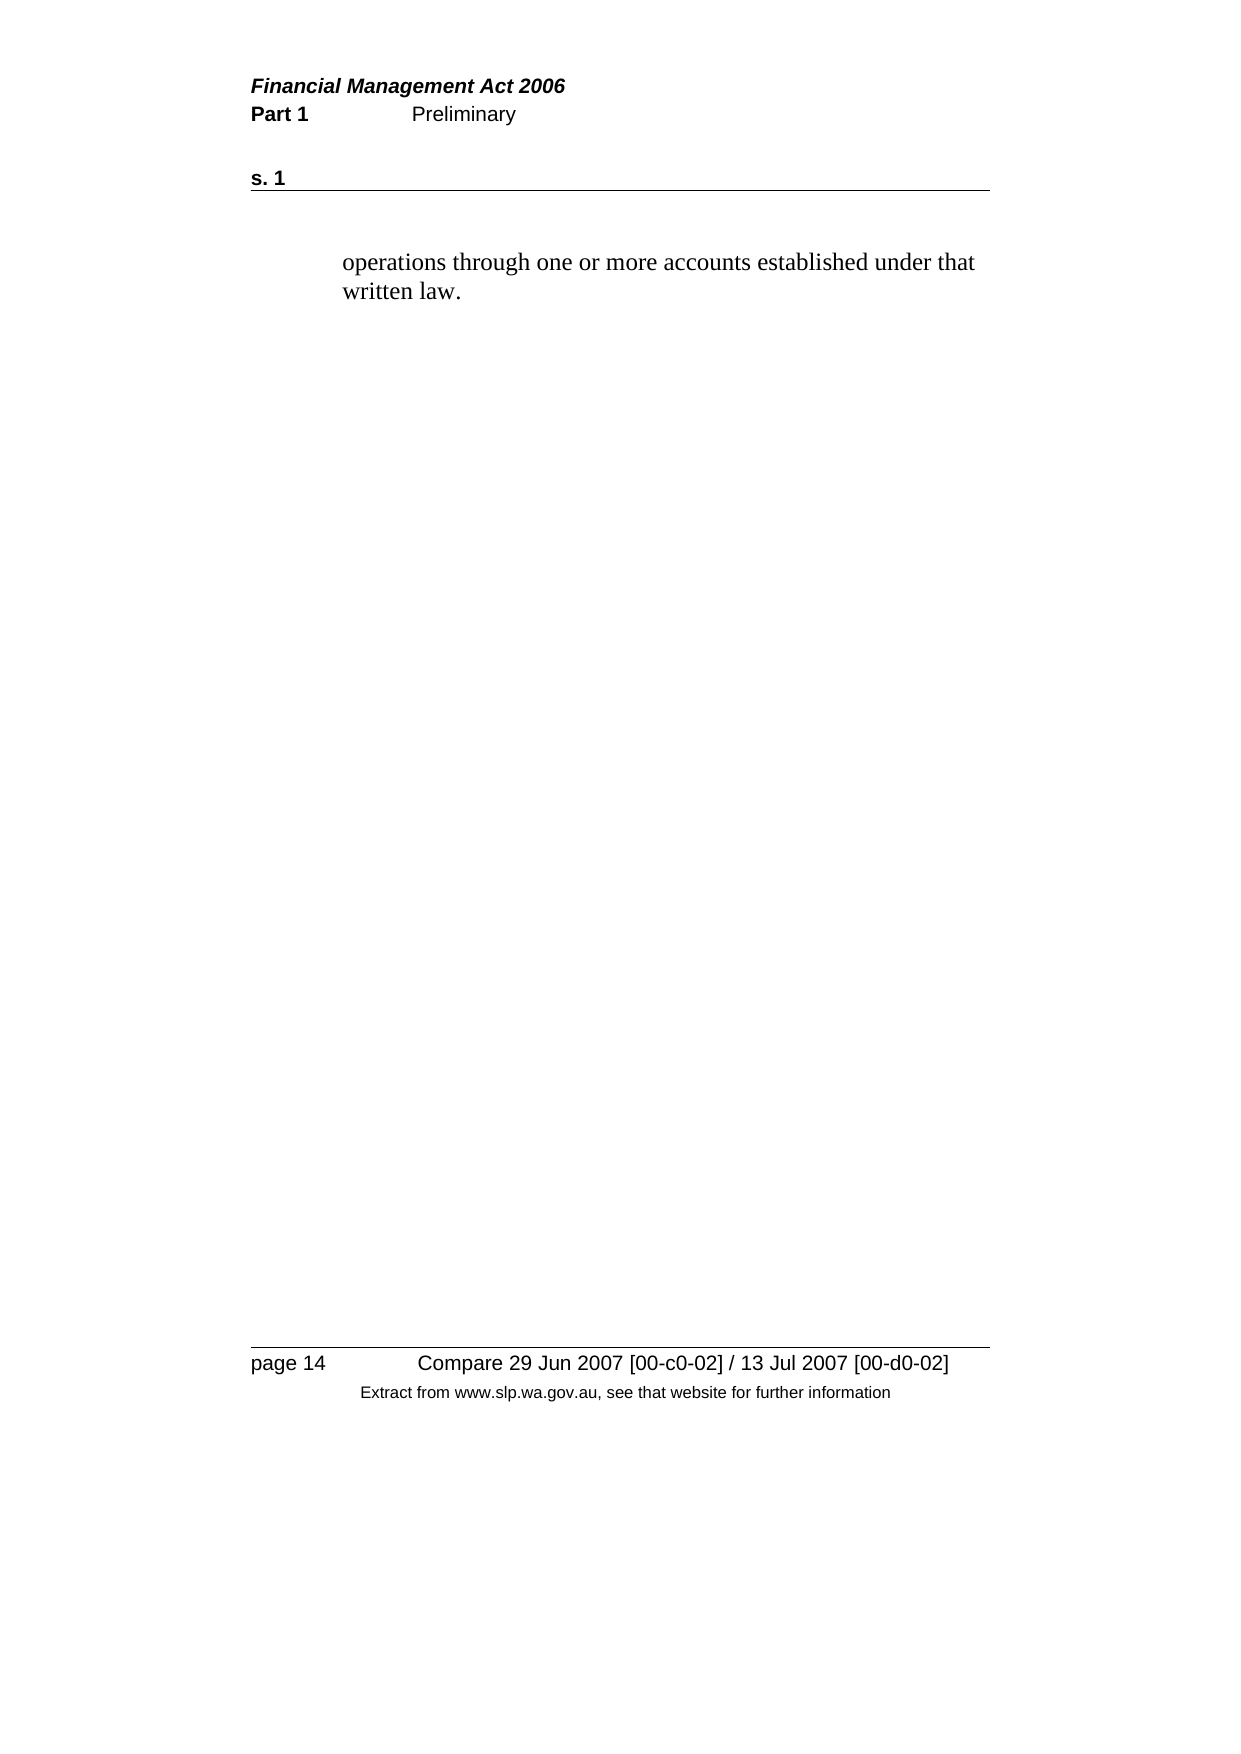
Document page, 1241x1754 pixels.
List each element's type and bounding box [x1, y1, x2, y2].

text [251, 247, 990, 305]
